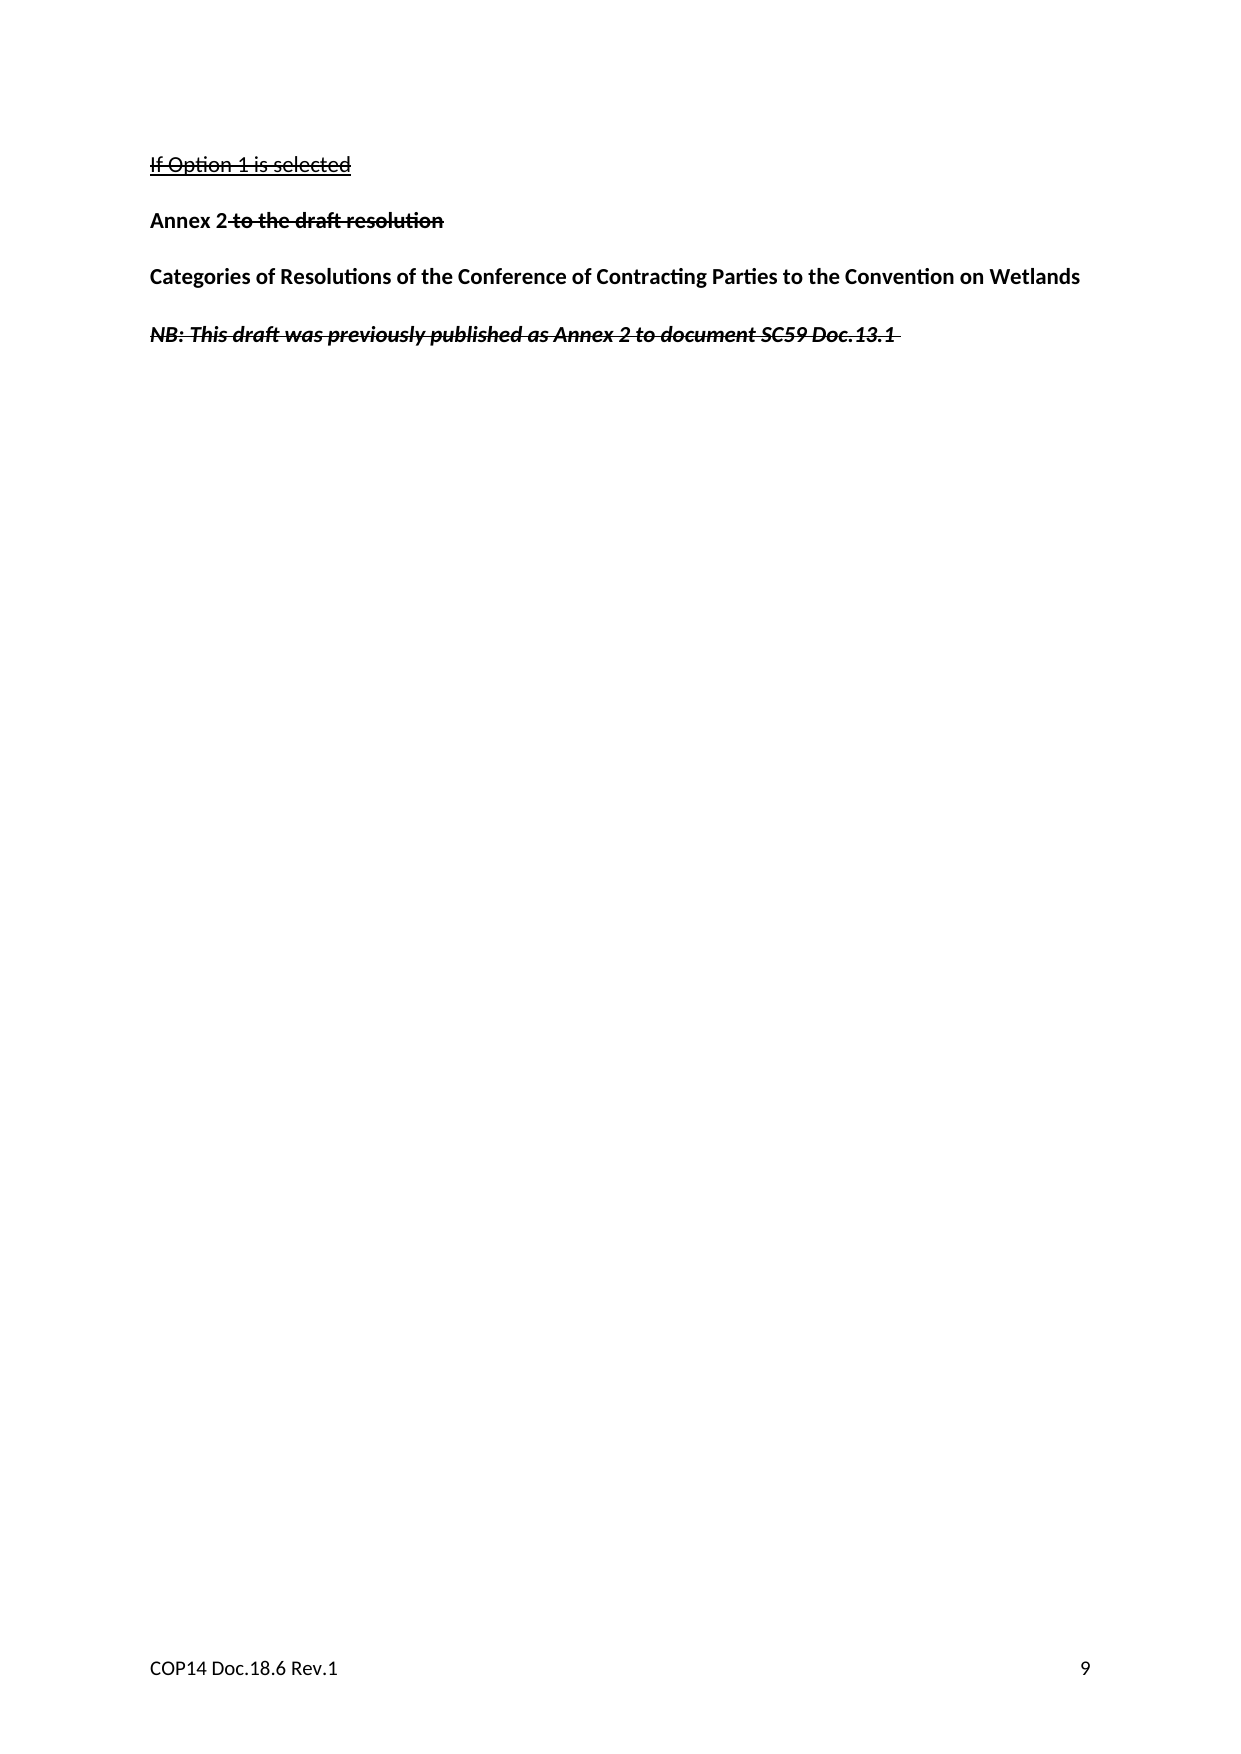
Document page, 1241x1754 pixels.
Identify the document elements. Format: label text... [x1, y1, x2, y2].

text NB: This draft was previously published as Annex 2 to document SC59 Doc.13.1 [150, 321, 1090, 349]
text Annex 2 to the draft resolution [150, 206, 1090, 234]
text If Option 1 is selected [150, 150, 1090, 178]
text Categories of Resolutions of the Conference of Contracting Parties to the Convention on Wetlands [150, 262, 1090, 290]
